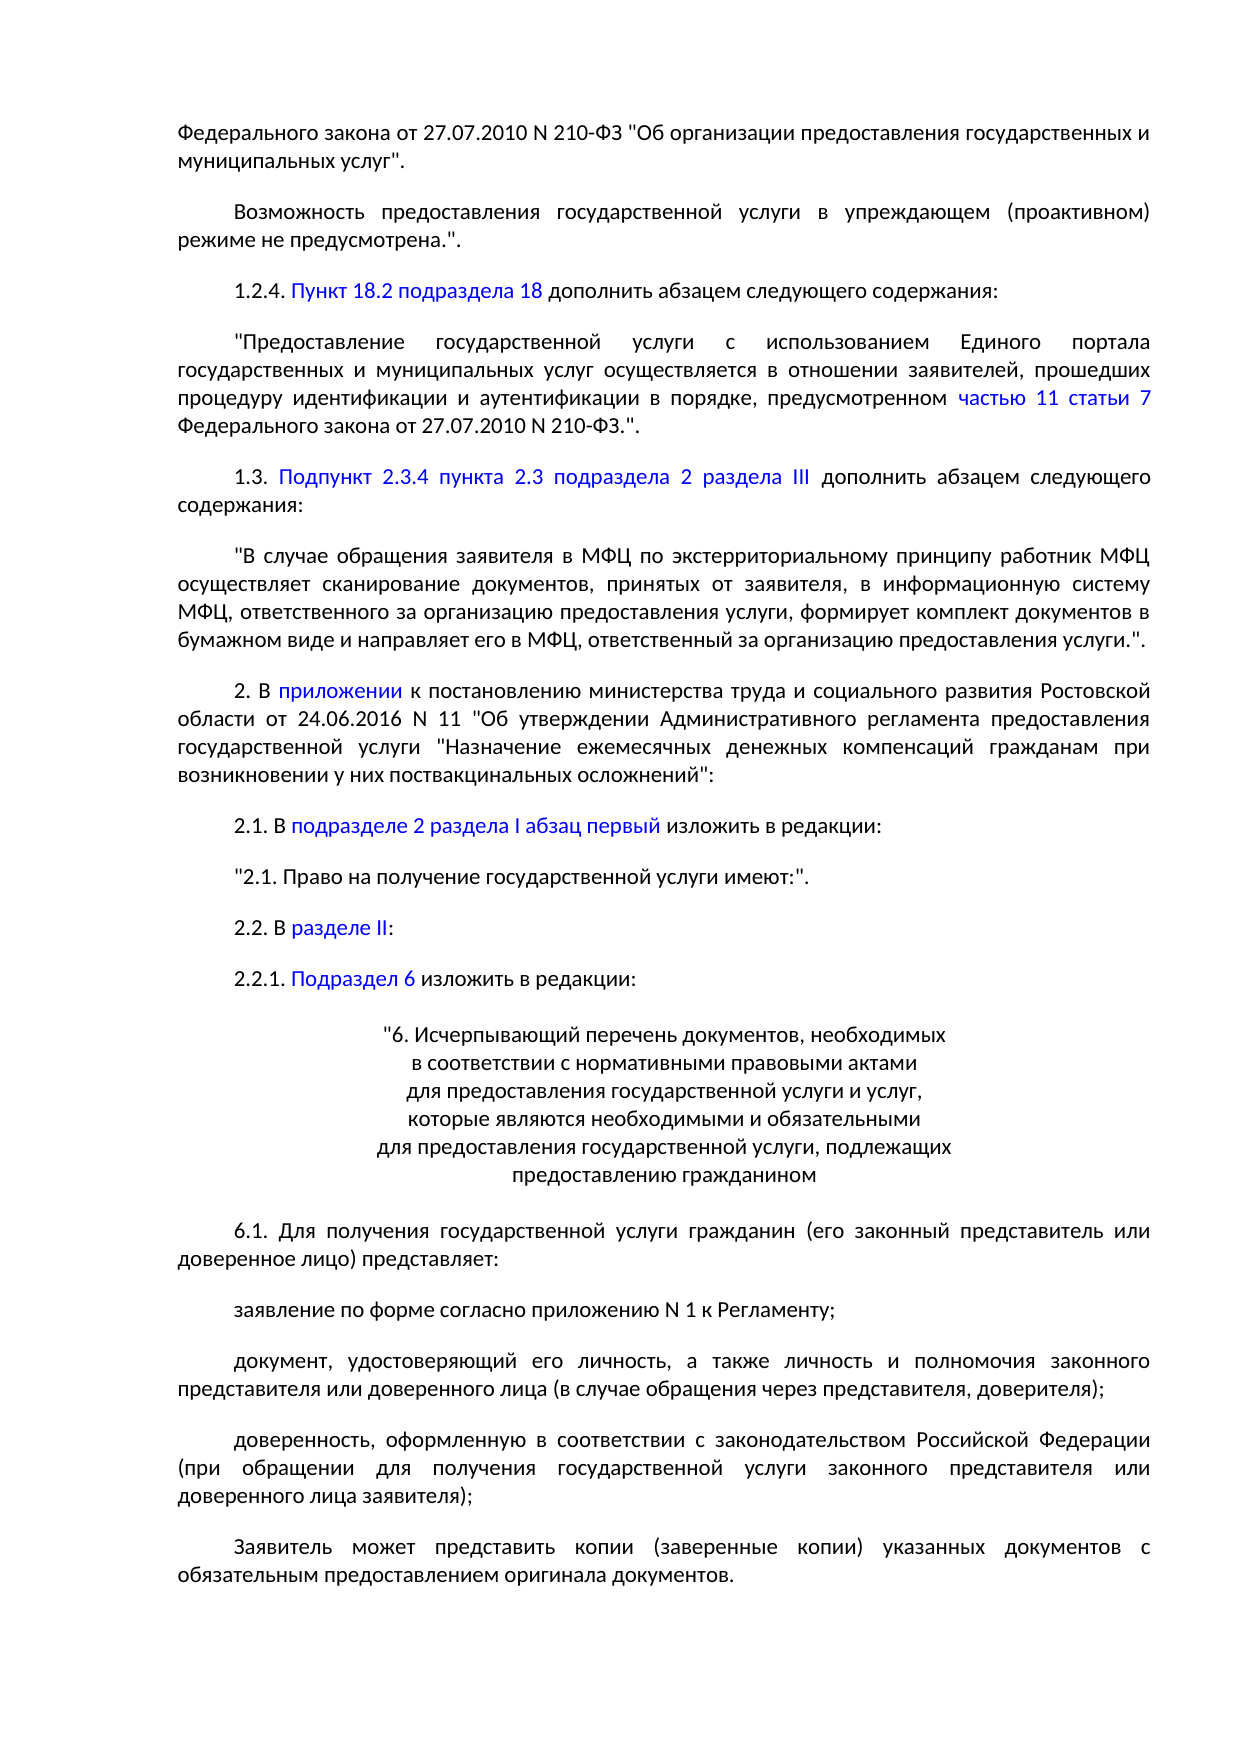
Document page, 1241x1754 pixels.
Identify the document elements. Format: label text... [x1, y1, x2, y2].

text которые являются необходимыми и обязательными [177, 1104, 1152, 1132]
text "В случае обращения заявителя в МФЦ по экстерриториальному принципу работник МФЦ осуществляет сканирование документов, принятых от заявителя, в информационную систему МФЦ, ответственного за организацию предоставления услуги, формирует комплект документов в бумажном виде и направляет его в МФЦ, ответственный за организацию предоставления услуги.". [177, 541, 1152, 653]
text предоставлению гражданином [177, 1160, 1152, 1188]
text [177, 118, 1152, 174]
text 2.2. В разделе II: [177, 913, 1152, 941]
text документ, удостоверяющий его личность, а также личность и полномочия законного представителя или доверенного лица (в случае обращения через представителя, доверителя); [177, 1346, 1152, 1402]
text доверенность, оформленную в соответствии с законодательством Российской Федерации (при обращении для получения государственной услуги законного представителя или доверенного лица заявителя); [177, 1425, 1152, 1509]
text для предоставления государственной услуги, подлежащих [177, 1132, 1152, 1160]
text 2. В приложении к постановлению министерства труда и социального развития Ростовской области от 24.06.2016 N 11 "Об утверждении Административного регламента предоставления государственной услуги "Назначение ежемесячных денежных компенсаций гражданам при возникновении у них поствакцинальных осложнений": [177, 676, 1152, 788]
text 1.3. Подпункт 2.3.4 пункта 2.3 подраздела 2 раздела III дополнить абзацем следующего содержания: [177, 462, 1152, 518]
text в соответствии с нормативными правовыми актами [177, 1048, 1152, 1076]
text 2.2.1. Подраздел 6 изложить в редакции: [177, 964, 1152, 992]
text "6. Исчерпывающий перечень документов, необходимых [177, 1020, 1152, 1048]
text заявление по форме согласно приложению N 1 к Регламенту; [177, 1295, 1152, 1323]
text Заявитель может представить копии (заверенные копии) указанных документов с обязательным предоставлением оригинала документов. [177, 1532, 1152, 1588]
text для предоставления государственной услуги и услуг, [177, 1076, 1152, 1104]
text 1.2.4. Пункт 18.2 подраздела 18 дополнить абзацем следующего содержания: [177, 276, 1152, 304]
text "Предоставление государственной услуги с использованием Единого портала государственных и муниципальных услуг осуществляется в отношении заявителей, прошедших процедуру идентификации и аутентификации в порядке, предусмотренном частью 11 статьи 7 Федерального закона от 27.07.2010 N 210-ФЗ.". [177, 327, 1152, 439]
text 6.1. Для получения государственной услуги гражданин (его законный представитель или доверенное лицо) представляет: [177, 1216, 1152, 1272]
text Возможность предоставления государственной услуги в упреждающем (проактивном) режиме не предусмотрена.". [177, 197, 1152, 253]
text "2.1. Право на получение государственной услуги имеют:". [177, 862, 1152, 890]
text 2.1. В подразделе 2 раздела I абзац первый изложить в редакции: [177, 811, 1152, 839]
